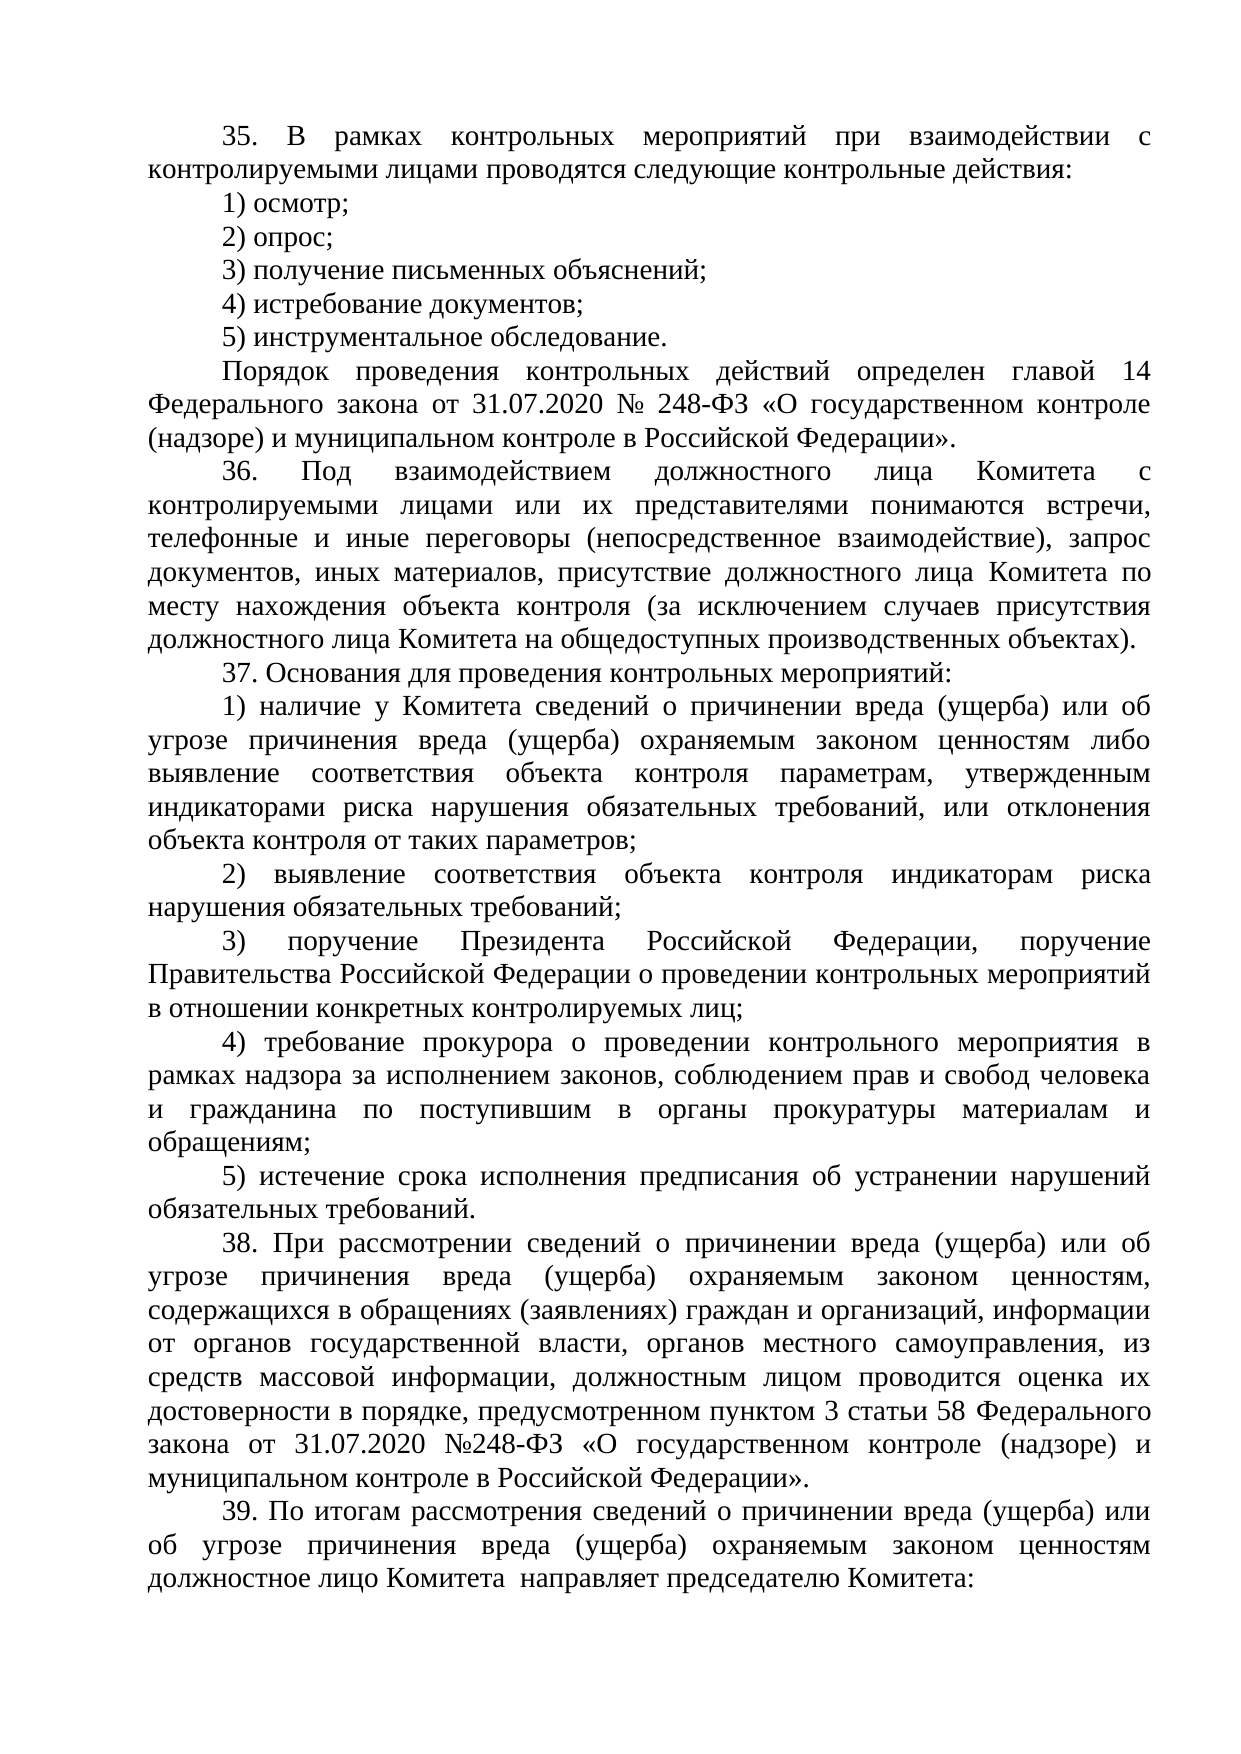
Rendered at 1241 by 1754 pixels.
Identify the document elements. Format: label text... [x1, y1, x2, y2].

text 36. Под взаимодействием должностного лица Комитета с контролируемыми лицами или их представителями понимаются встречи, телефонные и иные переговоры (непосредственное взаимодействие), запрос документов, иных материалов, присутствие должностного лица Комитета по месту нахождения объекта контроля (за исключением случаев присутствия должностного лица Комитета на общедоступных производственных объектах). [148, 453, 1152, 655]
text 5) истечение срока исполнения предписания об устранении нарушений обязательных требований. [148, 1158, 1152, 1225]
text 1) осмотр; [148, 185, 1152, 219]
text 37. Основания для проведения контрольных мероприятий: [148, 655, 1152, 688]
text 35. В рамках контрольных мероприятий при взаимодействии с контролируемыми лицами проводятся следующие контрольные действия: [478, 152, 1152, 185]
text 2) опрос; [148, 219, 1152, 252]
text 3) поручение Президента Российской Федерации, поручение Правительства Российской Федерации о проведении контрольных мероприятий в отношении конкретных контролируемых лиц; [148, 923, 1152, 1024]
text 4) истребование документов; [148, 286, 1152, 319]
text 1) наличие у Комитета сведений о причинении вреда (ущерба) или об угрозе причинения вреда (ущерба) охраняемым законом ценностям либо выявление соответствия объекта контроля параметрам, утвержденным индикаторами риска нарушения обязательных требований, или отклонения объекта контроля от таких параметров; [148, 688, 1152, 856]
text 2) выявление соответствия объекта контроля индикаторам риска нарушения обязательных требований; [148, 856, 1152, 923]
text 5) инструментальное обследование. [148, 319, 1152, 353]
text 35. В рамках контрольных мероприятий при взаимодействии с контролируемыми лицами проводятся следующие контрольные действия: [148, 118, 451, 152]
text 38. При рассмотрении сведений о причинении вреда (ущерба) или об угрозе причинения вреда (ущерба) охраняемым законом ценностям, содержащихся в обращениях (заявлениях) граждан и организаций, информации от органов государственной власти, органов местного самоуправления, из средств массовой информации, должностным лицом проводится оценка их достоверности в порядке, предусмотренном пунктом 3 статьи 58 Федерального закона от 31.07.2020 №248-ФЗ «О государственном контроле (надзоре) и муниципальном контроле в Российской Федерации». [148, 1225, 1152, 1493]
text 39. По итогам рассмотрения сведений о причинении вреда (ущерба) или об угрозе причинения вреда (ущерба) охраняемым законом ценностям должностное лицо Комитета направляет председателю Комитета: [148, 1493, 1152, 1594]
text Порядок проведения контрольных действий определен главой 14 Федерального закона от 31.07.2020 № 248-ФЗ «О государственном контроле (надзоре) и муниципальном контроле в Российской Федерации». [148, 353, 1152, 453]
text 3) получение письменных объяснений; [148, 252, 1152, 286]
text 4) требование прокурора о проведении контрольного мероприятия в рамках надзора за исполнением законов, соблюдением прав и свобод человека и гражданина по поступившим в органы прокуратуры материалам и обращениям; [148, 1024, 1152, 1158]
